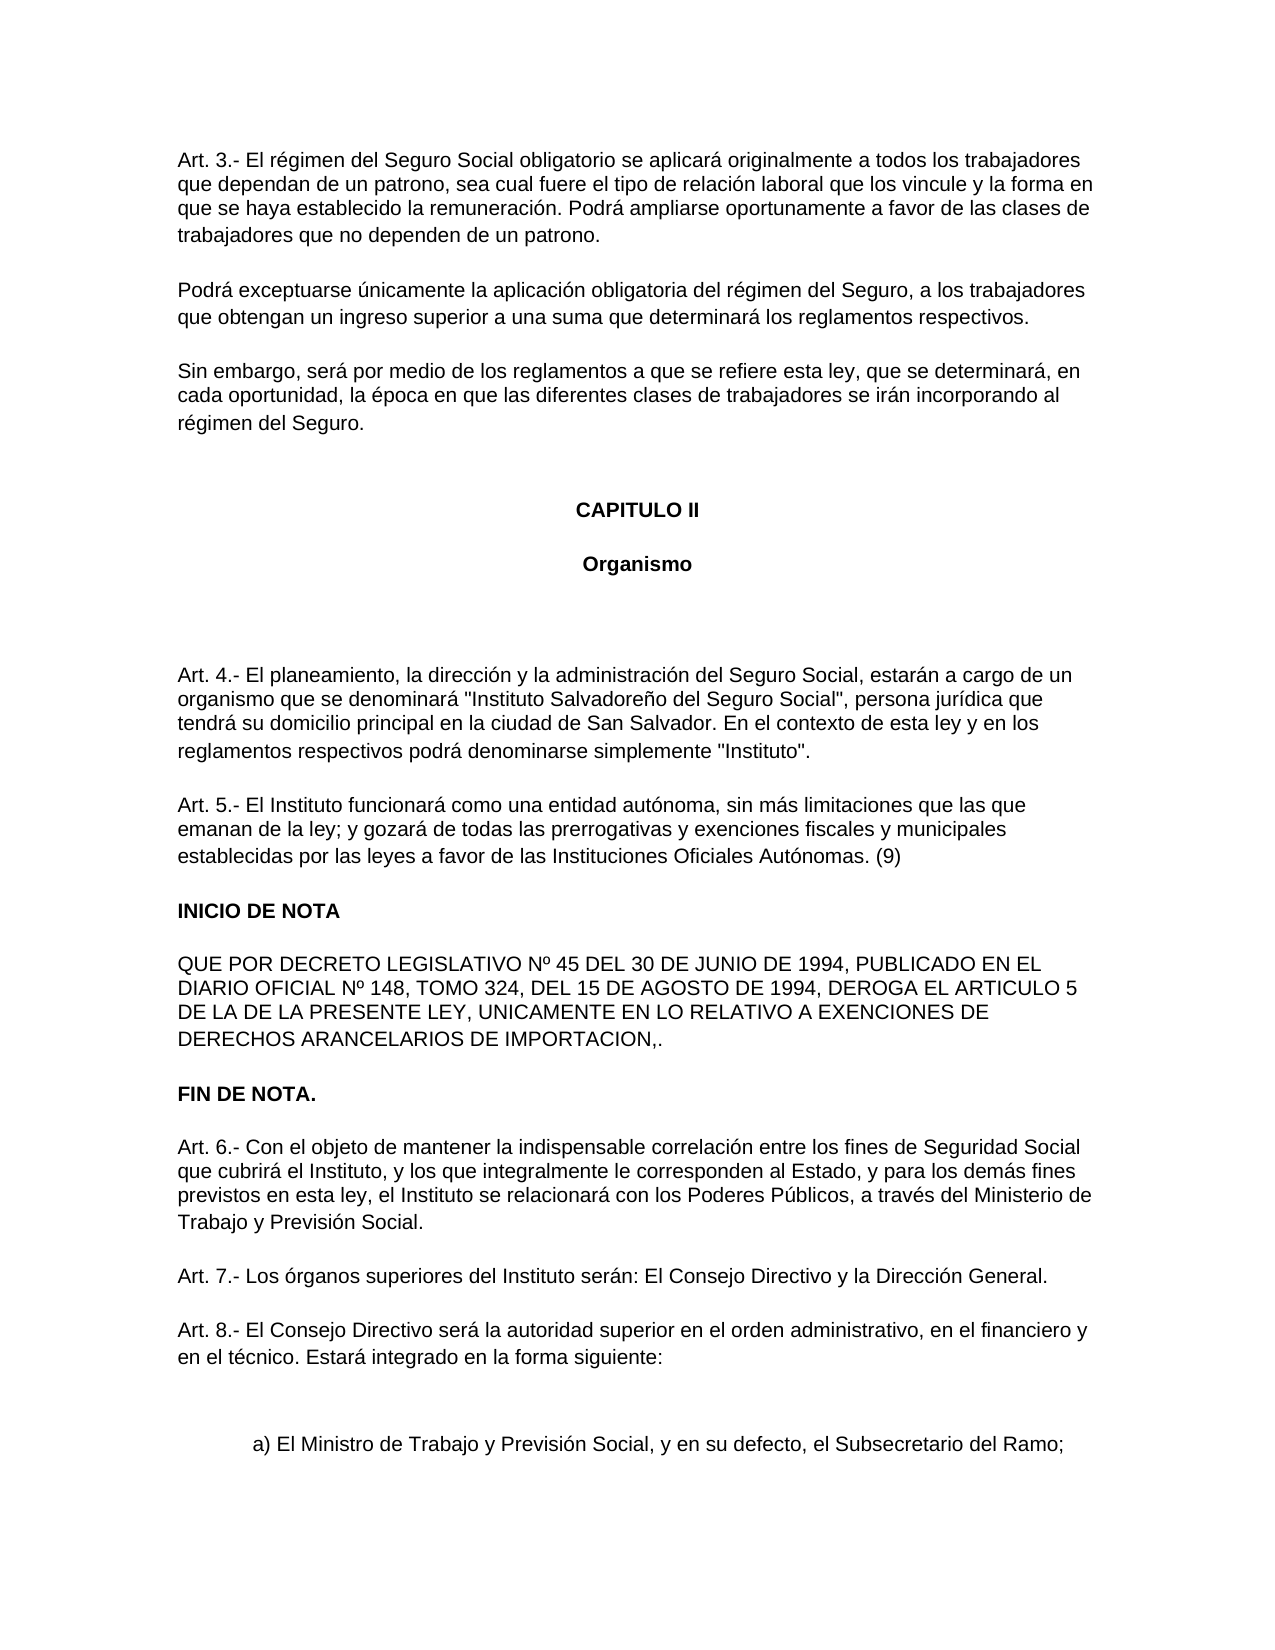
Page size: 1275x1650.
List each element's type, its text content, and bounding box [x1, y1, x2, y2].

text Art. 7.- Los órganos superiores del Instituto serán: El Consejo Directivo y la Dirección General. [177, 1264, 1098, 1288]
text Podrá exceptuarse únicamente la aplicación obligatoria del régimen del Seguro, a los trabajadores que obtengan un ingreso superior a una suma que determinará los reglamentos respectivos. [177, 277, 1098, 330]
text Art. 5.- El Instituto funcionará como una entidad autónoma, sin más limitaciones que las que emanan de la ley; y gozará de todas las prerrogativas y exenciones fiscales y municipales establecidas por las leyes a favor de las Instituciones Oficiales Autónomas. (9) [177, 793, 1098, 869]
text FIN DE NOTA. [177, 1081, 1098, 1105]
text Art. 8.- El Consejo Directivo será la autoridad superior en el orden administrativo, en el financiero y en el técnico. Estará integrado en la forma siguiente: [177, 1317, 1098, 1370]
text Organismo [177, 552, 1098, 576]
text Art. 3.- El régimen del Seguro Social obligatorio se aplicará originalmente a todos los trabajadores que dependan de un patrono, sea cual fuere el tipo de relación laboral que los vincule y la forma en que se haya establecido la remuneración. Podrá ampliarse oportunamente a favor de las clases de trabajadores que no dependen de un patrono. [177, 148, 1098, 248]
text INICIO DE NOTA [177, 898, 1098, 922]
text Art. 4.- El planeamiento, la dirección y la administración del Seguro Social, estarán a cargo de un organismo que se denominará "Instituto Salvadoreño del Seguro Social", persona jurídica que tendrá su domicilio principal en la ciudad de San Salvador. En el contexto de esta ley y en los reglamentos respectivos podrá denominarse simplemente "Instituto". [177, 663, 1098, 763]
text Sin embargo, será por medio de los reglamentos a que se refiere esta ley, que se determinará, en cada oportunidad, la época en que las diferentes clases de trabajadores se irán incorporando al régimen del Seguro. [177, 359, 1098, 436]
text a) El Ministro de Trabajo y Previsión Social, y en su defecto, el Subsecretario del Ramo; [252, 1399, 1098, 1457]
text QUE POR DECRETO LEGISLATIVO Nº 45 DEL 30 DE JUNIO DE 1994, PUBLICADO EN EL DIARIO OFICIAL Nº 148, TOMO 324, DEL 15 DE AGOSTO DE 1994, DEROGA EL ARTICULO 5 DE LA DE LA PRESENTE LEY, UNICAMENTE EN LO RELATIVO A EXENCIONES DE DERECHOS ARANCELARIOS DE IMPORTACION,. [177, 952, 1098, 1052]
text CAPITULO II [177, 465, 1098, 523]
text Art. 6.- Con el objeto de mantener la indispensable correlación entre los fines de Seguridad Social que cubrirá el Instituto, y los que integralmente le corresponden al Estado, y para los demás fines previstos en esta ley, el Instituto se relacionará con los Poderes Públicos, a través del Ministerio de Trabajo y Previsión Social. [177, 1134, 1098, 1235]
